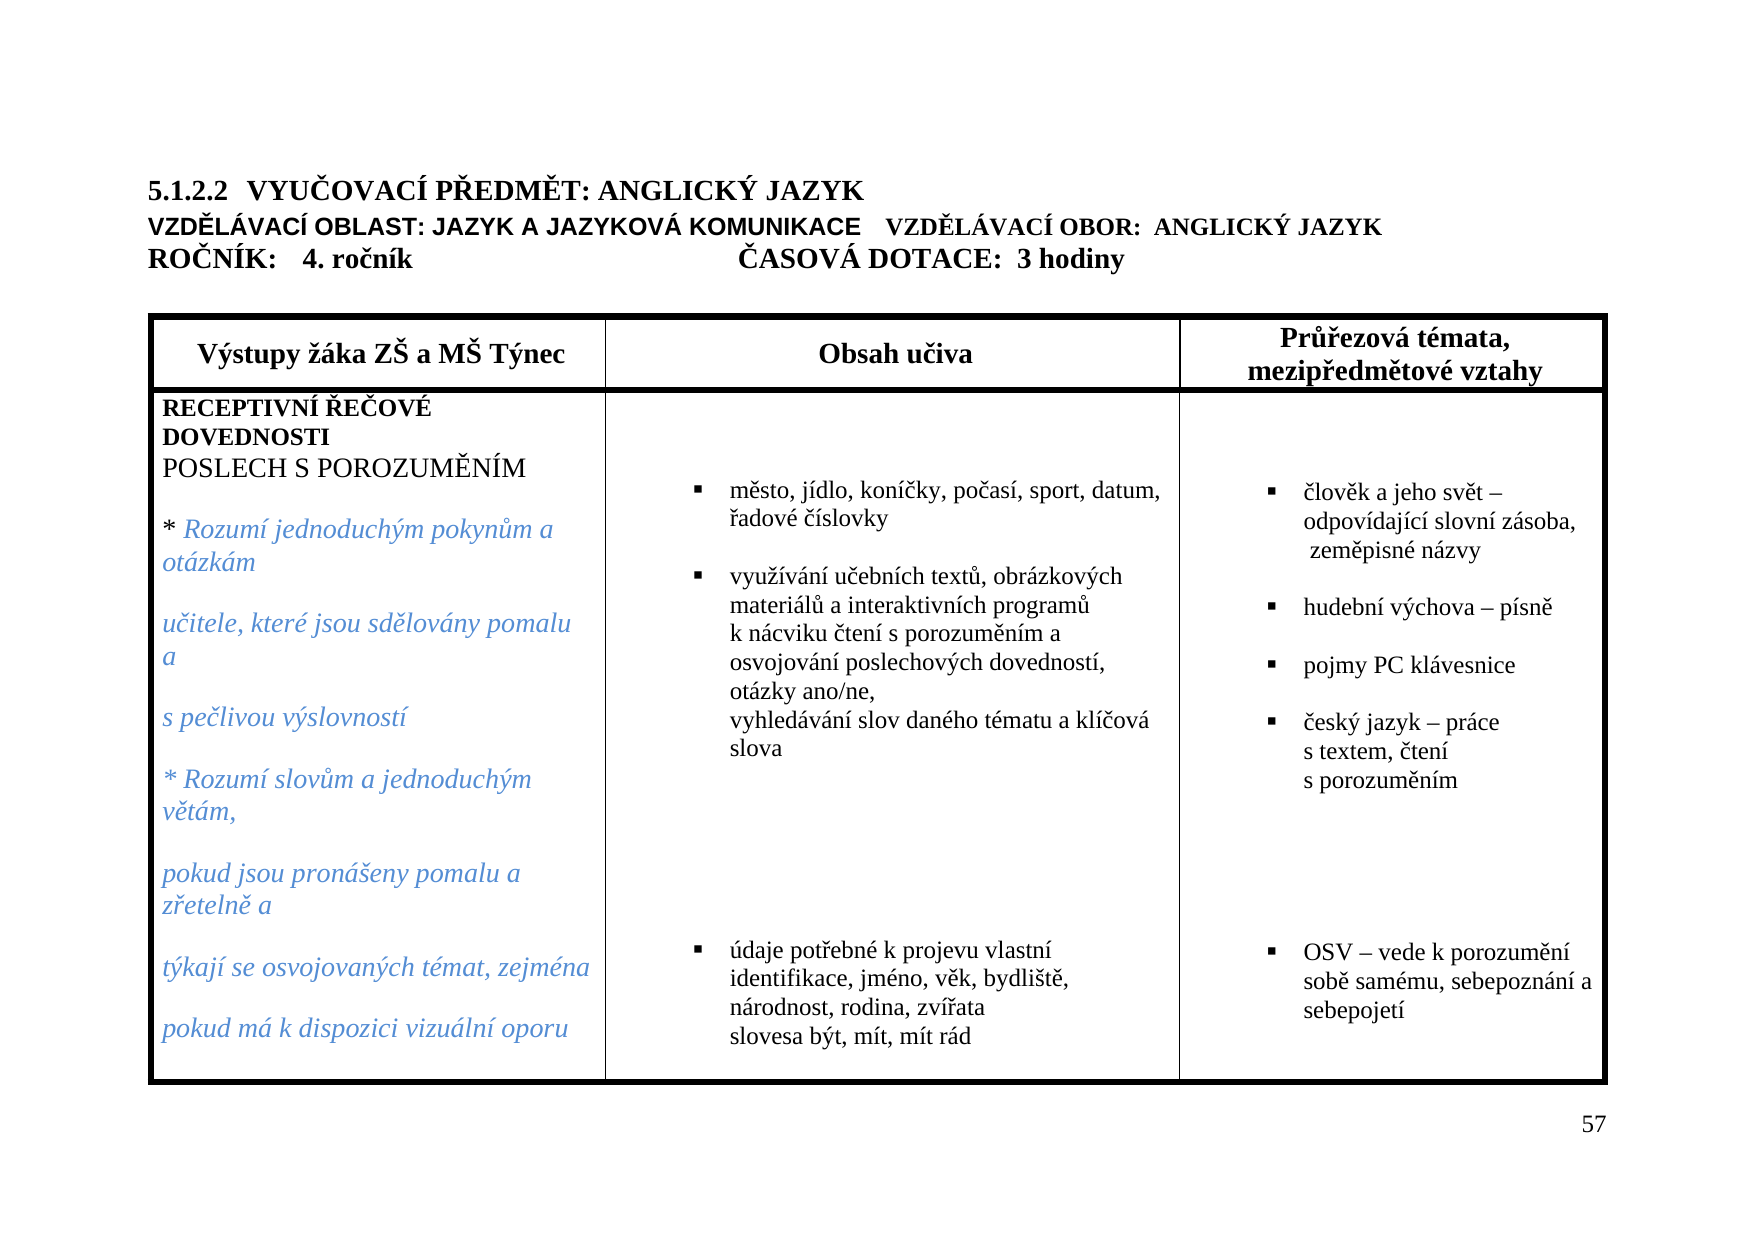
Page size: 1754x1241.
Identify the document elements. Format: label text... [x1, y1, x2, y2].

subtitle 5.1.2.2 VYUČOVACÍ PŘEDMĚT: ANGLICKÝ JAZYK [148, 173, 1606, 206]
table_header Výstupy žáka ZŠ a MŠ Týnec [154, 320, 605, 387]
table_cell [154, 393, 605, 1078]
table_header Průřezová témata, mezipředmětové vztahy [1181, 320, 1602, 387]
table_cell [606, 393, 1179, 1078]
text VZDĚLÁVACÍ OBLAST: JAZYK A JAZYKOVÁ KOMUNIKACE VZDĚLÁVACÍ OBOR: ANGLICKÝ JAZYK [148, 212, 1606, 241]
text ROČNÍK: 4. ročník ČASOVÁ DOTACE: 3 hodiny [148, 241, 1606, 275]
table_header Obsah učiva [606, 320, 1179, 387]
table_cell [1180, 393, 1602, 1078]
